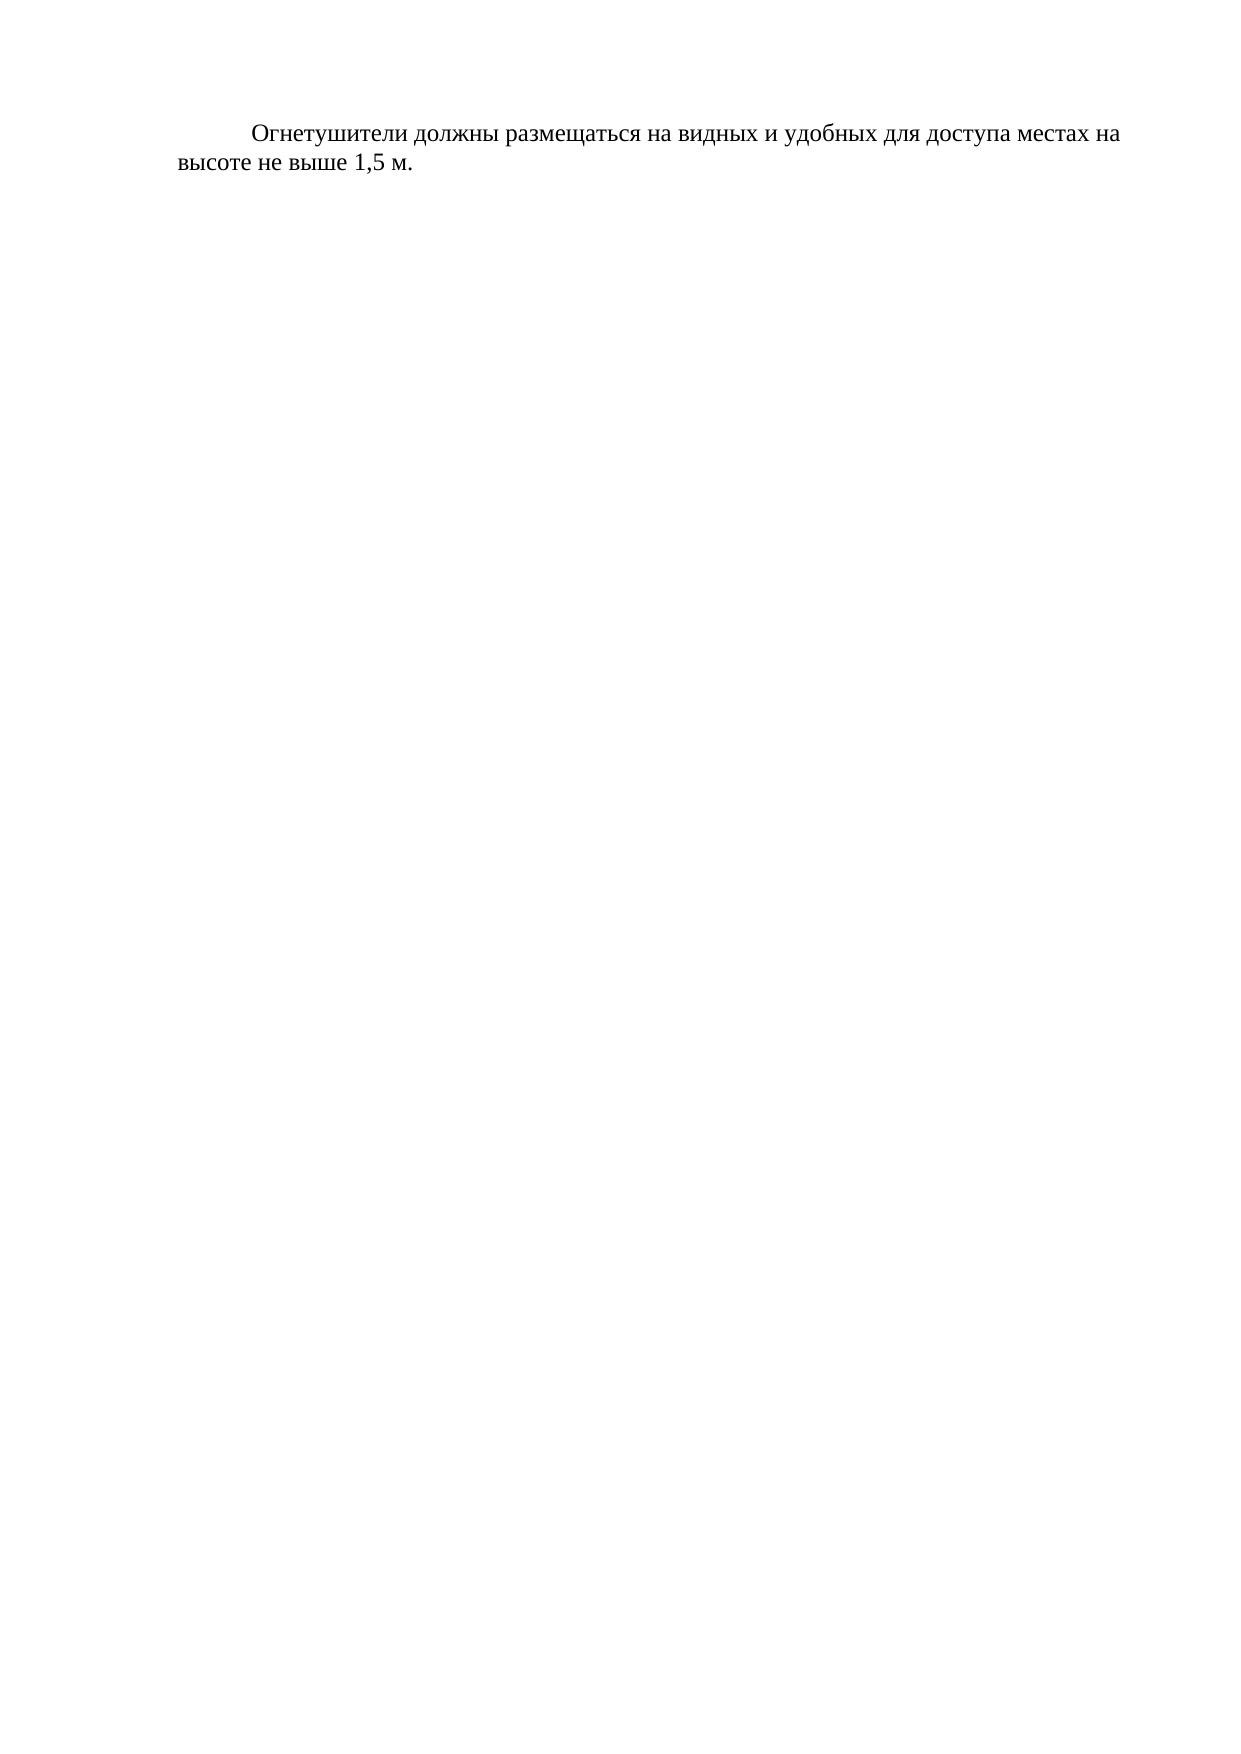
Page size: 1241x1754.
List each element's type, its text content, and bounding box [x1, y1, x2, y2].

text Огнетушители должны размещаться на видных и удобных для доступа местах на высоте не выше 1,5 м. [177, 118, 1152, 176]
